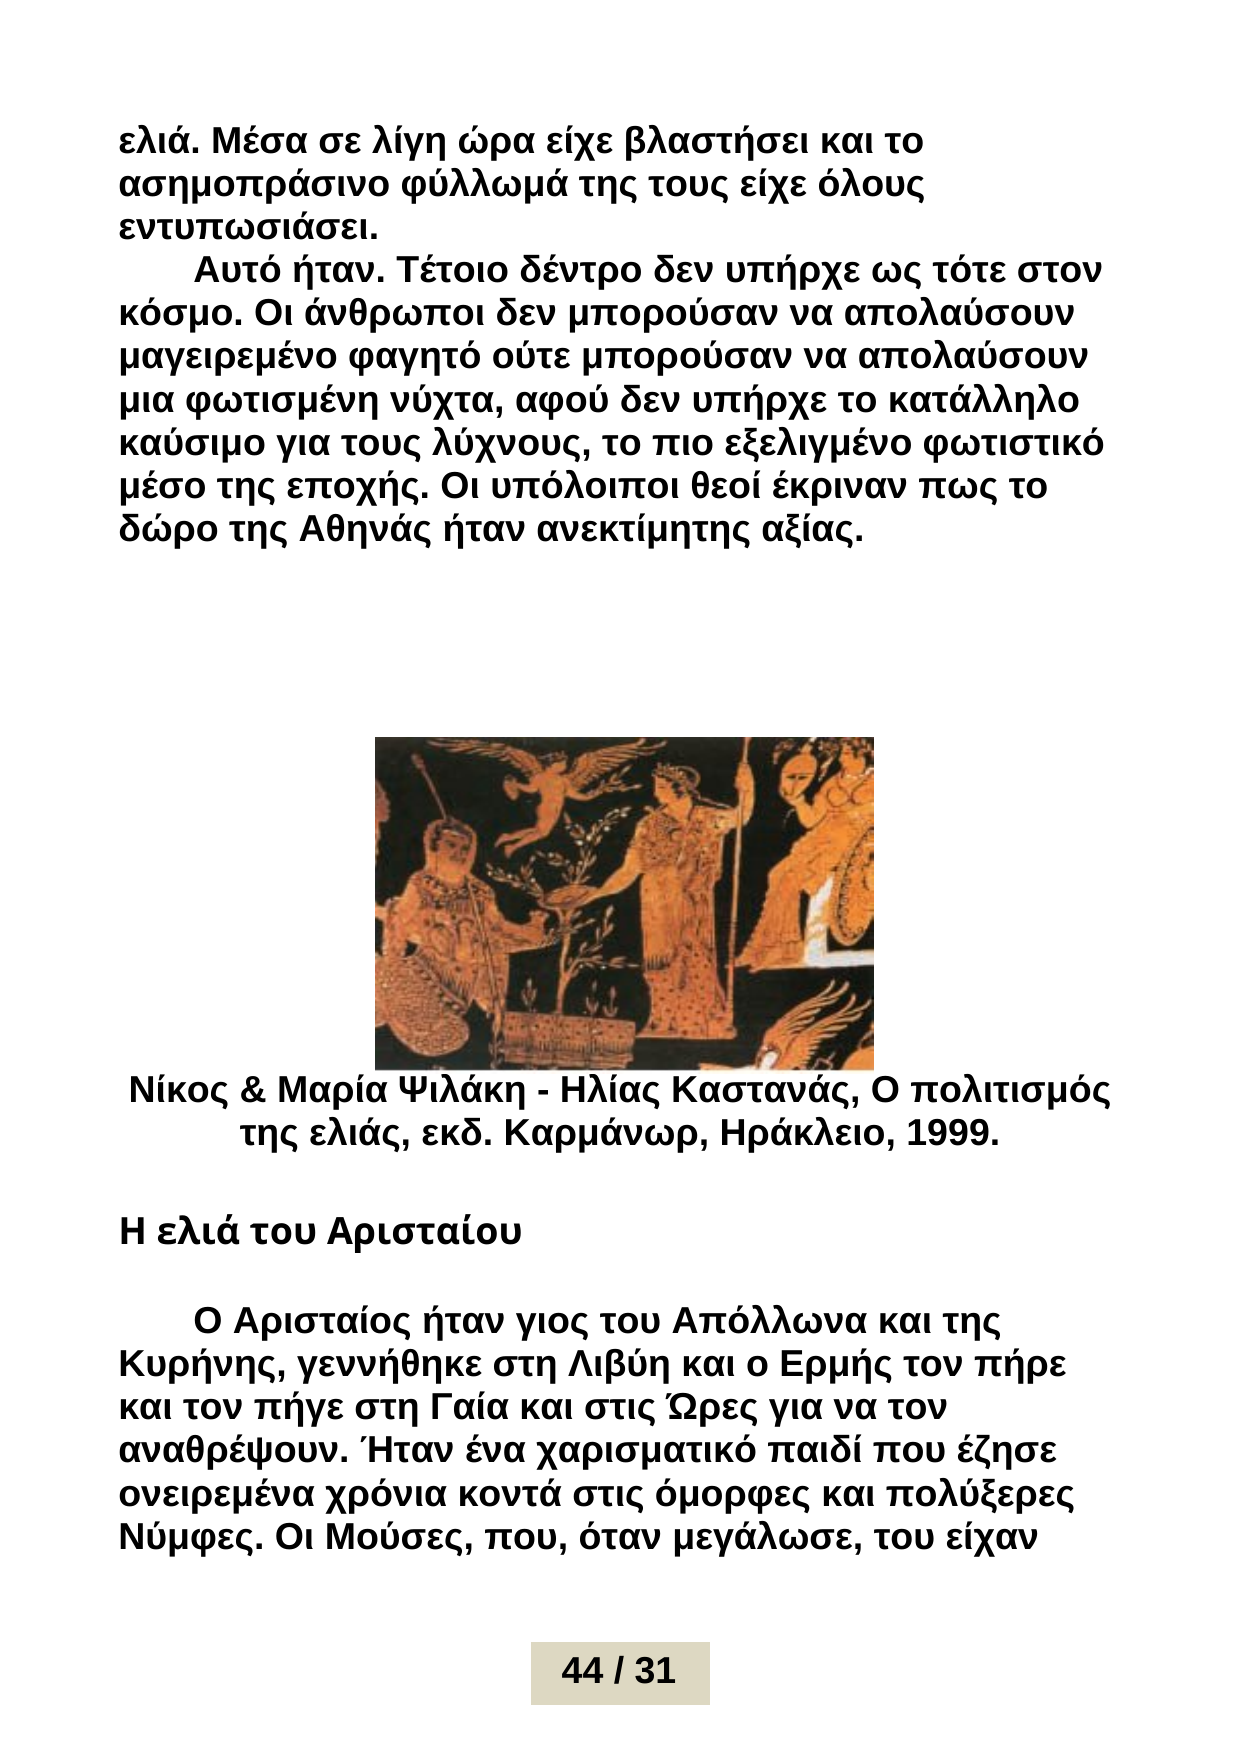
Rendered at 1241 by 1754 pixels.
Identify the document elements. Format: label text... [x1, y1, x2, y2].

text Η ελιά του Αρισταίου [118, 1204, 1122, 1255]
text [118, 1298, 1122, 1557]
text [118, 118, 1122, 247]
text Αυτό ήταν. Τέτοιο δέντρο δεν υπήρχε ως τότε στον κόσμο. Οι άνθρωποι δεν μπορούσαν να απολαύσουν μαγειρεμένο φαγητό ούτε μπορούσαν να απολαύσουν μια φωτισμένη νύχτα, αφού δεν υπήρχε το κατάλληλο καύσιμο για τους λύχνους, το πιο εξελιγμένο φωτιστικό μέσο της εποχής. Οι υπόλοιποι θεοί έκριναν πως το δώρο της Αθηνάς ήταν ανεκτίμητης αξίας. [118, 247, 1122, 549]
picture [375, 737, 874, 1074]
text Νίκος & Μαρία Ψιλάκη - Ηλίας Καστανάς, Ο πολιτισμός της ελιάς, εκδ. Καρμάνωρ, Ηράκλειο, 1999. [118, 1067, 1122, 1153]
